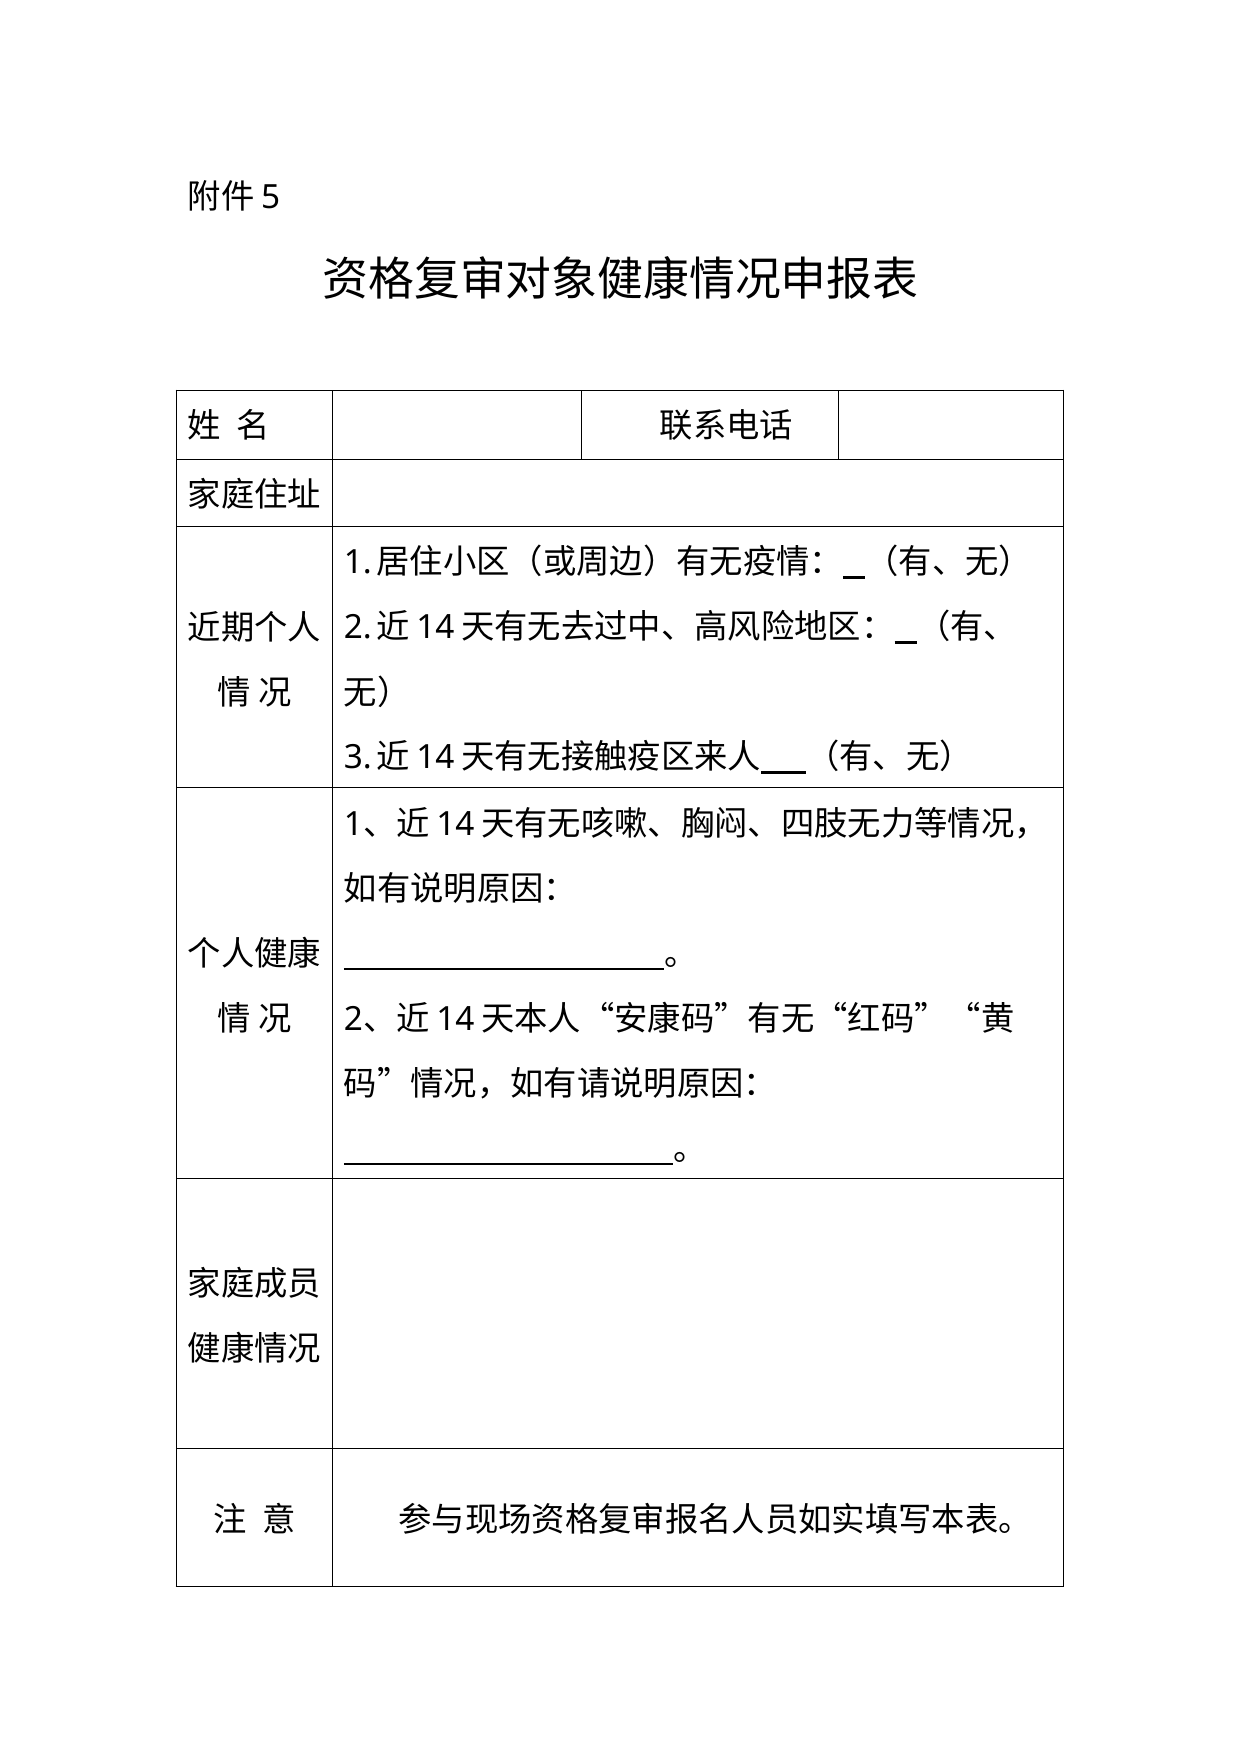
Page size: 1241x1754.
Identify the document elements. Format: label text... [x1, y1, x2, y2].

table_cell 个人健康情 况 [177, 788, 332, 1178]
table_cell [333, 460, 1063, 526]
table_header 姓 名 [177, 391, 332, 458]
table_cell 家庭住址 [177, 460, 332, 526]
table_cell 居住小区（或周边）有无疫情： （有、无） 近14天有无去过中、高风险地区： （有、无） 近14天有无接触疫区来人 （有、无） [333, 527, 1063, 787]
table_header 联系电话 [582, 391, 838, 458]
table_cell [333, 1179, 1063, 1447]
text 附件5 [187, 162, 1053, 227]
table_cell 近14天有无咳嗽、胸闷、四肢无力等情况，如有说明原因： 。 近14天本人“安康码”有无“红码”“黄码”情况，如有请说明原因： 。 [333, 788, 1063, 1178]
table_header [333, 391, 581, 458]
table_cell 注 意 [177, 1449, 332, 1586]
table_header [839, 391, 1063, 458]
table_cell 近期个人情 况 [177, 527, 332, 787]
table_cell 参与现场资格复审报名人员如实填写本表。 [333, 1449, 1063, 1586]
table_cell 家庭成员健康情况 [177, 1179, 332, 1447]
text 资格复审对象健康情况申报表 [187, 227, 1053, 324]
